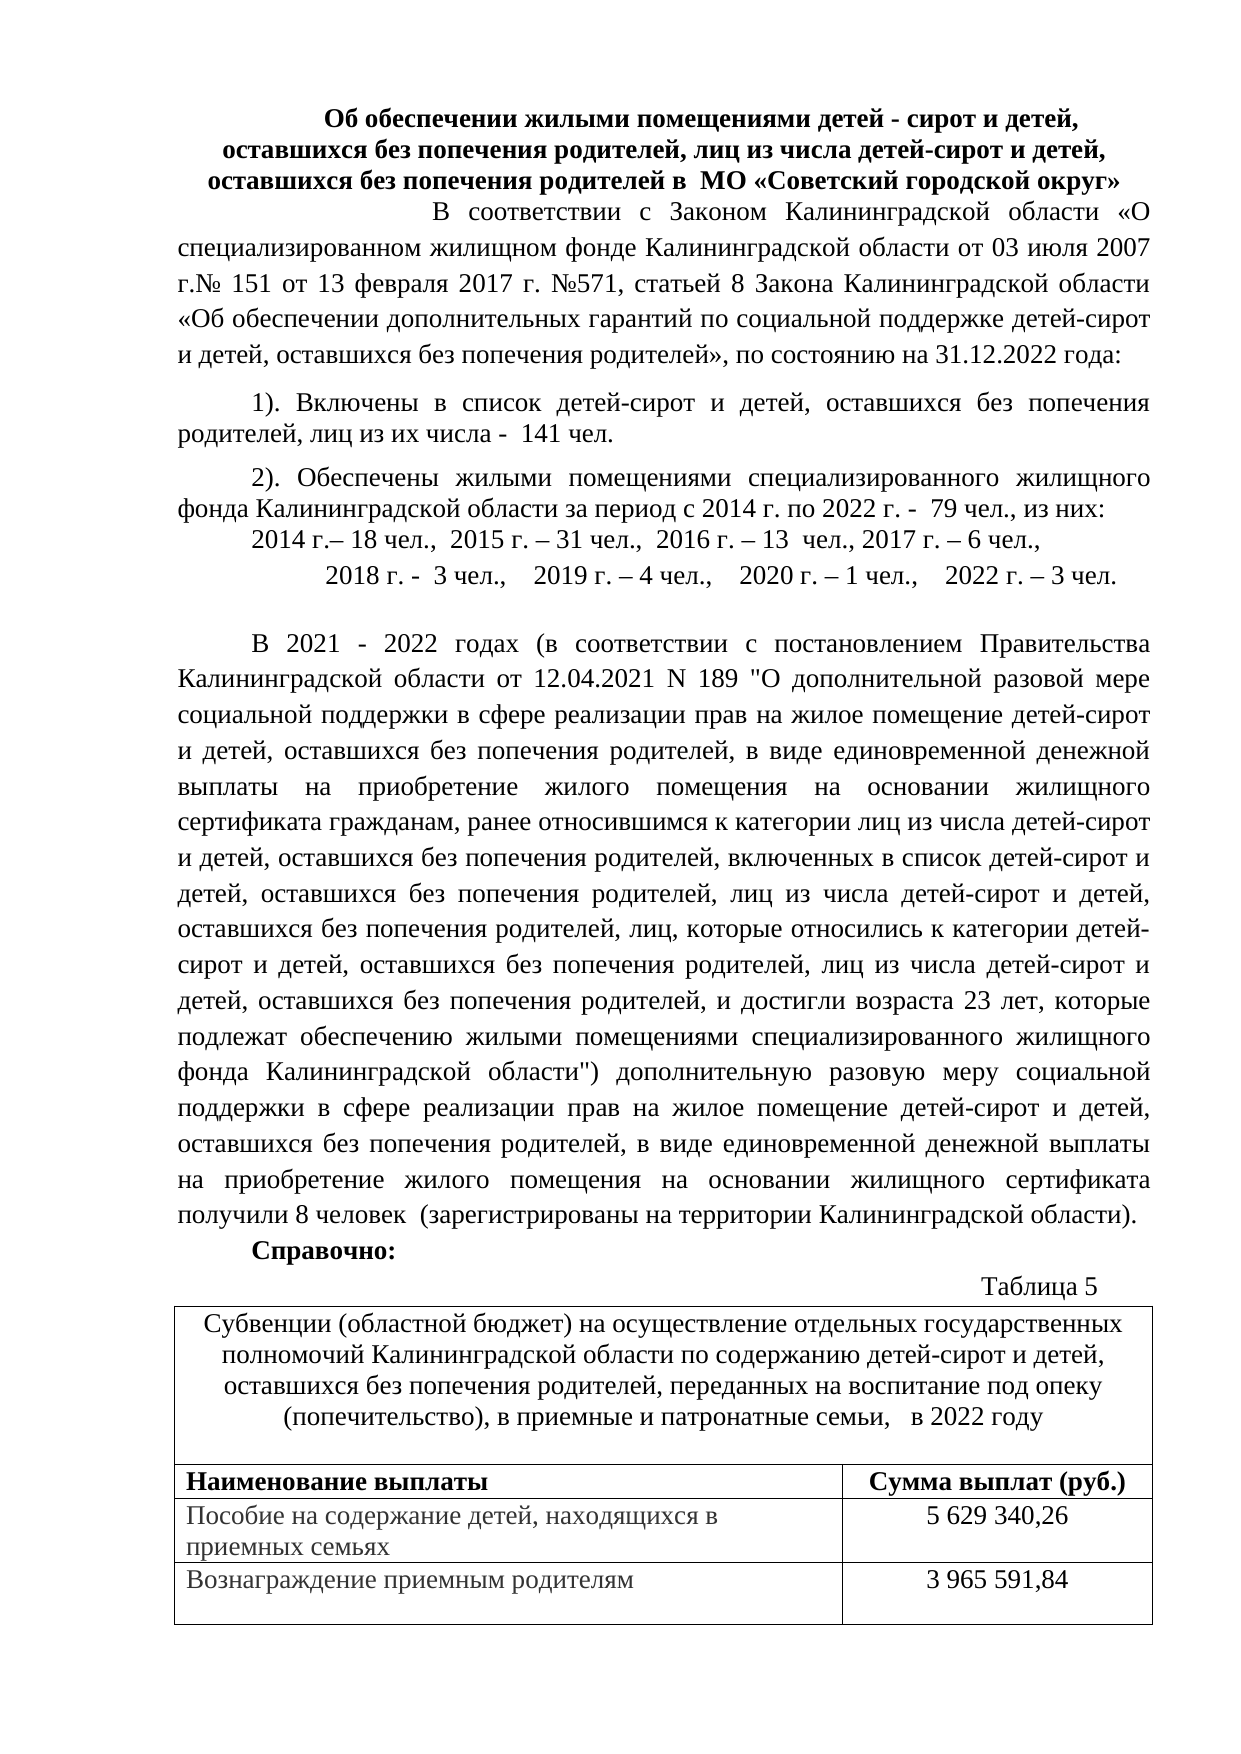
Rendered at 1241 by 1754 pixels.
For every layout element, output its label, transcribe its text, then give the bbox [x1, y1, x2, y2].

table_cell Наименование выплаты [175, 1465, 842, 1498]
text 2014 г.– 18 чел., 2015 г. – 31 чел., 2016 г. – 13 чел., 2017 г. – 6 чел., [177, 523, 1152, 555]
table_cell Пособие на содержание детей, находящихся в приемных семьях [175, 1499, 842, 1562]
text Справочно: [177, 1234, 1152, 1265]
text 1). Включены в список детей-сирот и детей, оставшихся без попечения родителей, лиц из их числа - 141 чел. [177, 386, 1152, 449]
table_cell Сумма выплат (руб.) [843, 1465, 1152, 1498]
text В соответствии с Законом Калининградской области «О специализированном жилищном фонде Калининградской области от 03 июля 2007 г.№ 151 от 13 февраля 2017 г. №571, статьей 8 Закона Калининградской области «Об обеспечении дополнительных гарантий по социальной поддержке детей-сирот и детей, оставшихся без попечения родителей», по состоянию на 31.12.2022 года: [177, 195, 1152, 369]
text Об обеспечении жилыми помещениями детей - сирот и детей, оставшихся без попечения родителей, лиц из числа детей-сирот и детей, оставшихся без попечения родителей в МО «Советский городской округ» [177, 102, 1152, 195]
text Таблица 5 [177, 1270, 1152, 1301]
table_cell 5 629 340,26 [843, 1499, 1152, 1562]
text 2). Обеспечены жилыми помещениями специализированного жилищного фонда Калининградской области за период с 2014 г. по 2022 г. - 79 чел., из них: [177, 461, 1152, 523]
table_cell Вознаграждение приемным родителям [175, 1563, 842, 1624]
table_header Субвенции (областной бюджет) на осуществление отдельных государственных полномочий Калининградской области по содержанию детей-сирот и детей, оставшихся без попечения родителей, переданных на воспитание под опеку (попечительство), в приемные и патронатные семьи, в 2022 году [175, 1307, 1152, 1464]
text В 2021 - 2022 годах (в соответствии с постановлением Правительства Калининградской области от 12.04.2021 N 189 "О дополнительной разовой мере социальной поддержки в сфере реализации прав на жилое помещение детей-сирот и детей, оставшихся без попечения родителей, в виде единовременной денежной выплаты на приобретение жилого помещения на основании жилищного сертификата гражданам, ранее относившимся к категории лиц из числа детей-сирот и детей, оставшихся без попечения родителей, включенных в список детей-сирот и детей, оставшихся без попечения родителей, лиц из числа детей-сирот и детей, оставшихся без попечения родителей, лиц, которые относились к категории детей-сирот и детей, оставшихся без попечения родителей, лиц из числа детей-сирот и детей, оставшихся без попечения родителей, и достигли возраста 23 лет, которые подлежат обеспечению жилыми помещениями специализированного жилищного фонда Калининградской области") дополнительную разовую меру социальной поддержки в сфере реализации прав на жилое помещение детей-сирот и детей, оставшихся без попечения родителей, в виде единовременной денежной выплаты на приобретение жилого помещения на основании жилищного сертификата получили 8 человек (зарегистрированы на территории Калининградской области). [177, 627, 1152, 1229]
table_cell 3 965 591,84 [843, 1563, 1152, 1624]
text 2018 г. - 3 чел., 2019 г. – 4 чел., 2020 г. – 1 чел., 2022 г. – 3 чел. [177, 559, 1152, 590]
